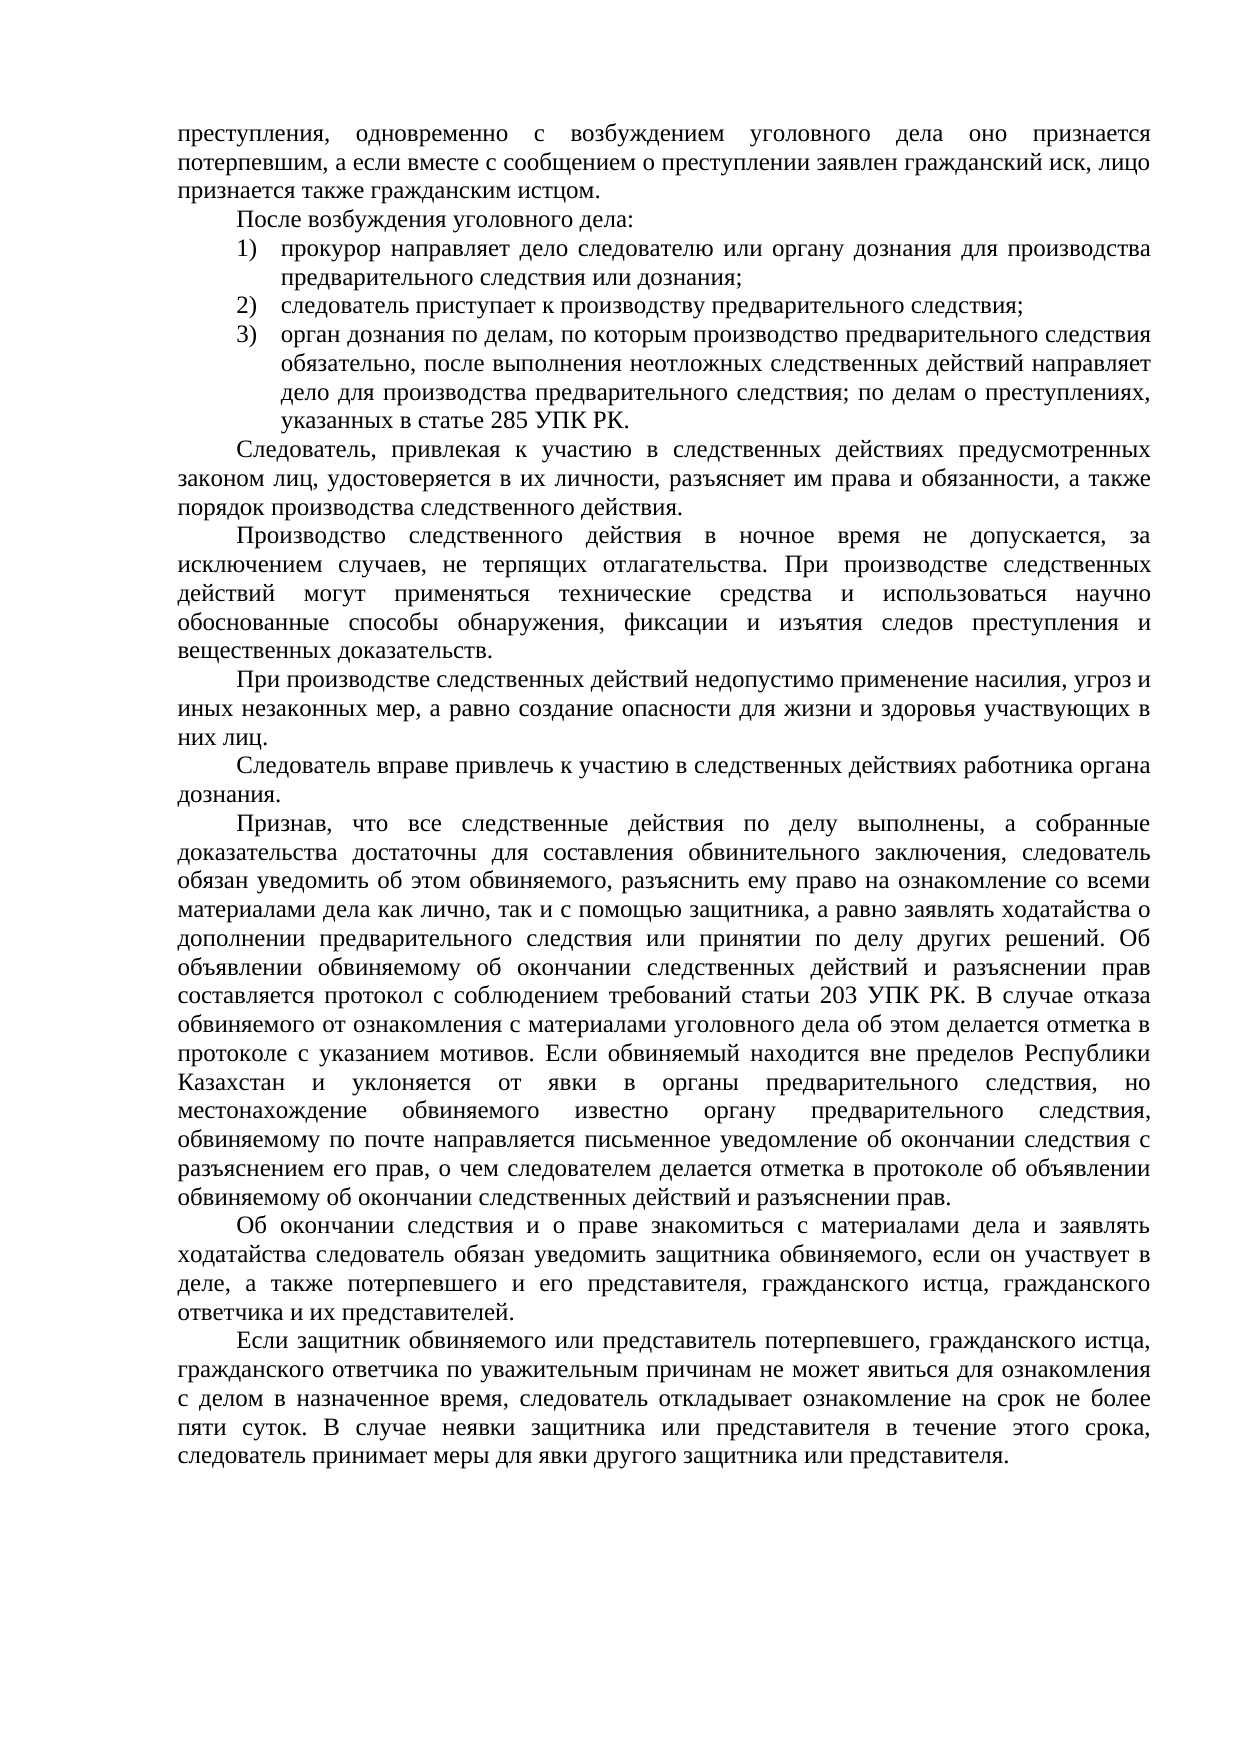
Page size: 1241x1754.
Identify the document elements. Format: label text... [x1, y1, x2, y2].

text При производстве следственных действий недопустимо применение насилия, угроз и иных незаконных мер, а равно создание опасности для жизни и здоровья участвующих в них лиц. [177, 664, 1152, 751]
list орган дознания по делам, по которым производство предварительного следствия обязательно, после выполнения неотложных следственных действий направляет дело для производства предварительного следствия; по делам о преступлениях, указанных в статье 285 УПК РК. [236, 319, 1152, 434]
text Следователь, привлекая к участию в следственных действиях предусмотренных законом лиц, удостоверяется в их личности, разъясняет им права и обязанности, а также порядок производства следственного действия. [177, 434, 1152, 521]
text Признав, что все следственные действия по делу выполнены, а собранные доказательства достаточны для составления обвинительного заключения, следователь обязан уведомить об этом обвиняемого, разъяснить ему право на ознакомление со всеми материалами дела как лично, так и с помощью защитника, а равно заявлять ходатайства о дополнении предварительного следствия или принятии по делу других решений. Об объявлении обвиняемому об окончании следственных действий и разъяснении прав составляется протокол с соблюдением требований статьи 203 УПК РК. В случае отказа обвиняемого от ознакомления с материалами уголовного дела об этом делается отметка в протоколе с указанием мотивов. Если обвиняемый находится вне пределов Республики Казахстан и уклоняется от явки в органы предварительного следствия, но местонахождение обвиняемого известно органу предварительного следствия, обвиняемому по почте направляется письменное уведомление об окончании следствия с разъяснением его прав, о чем следователем делается отметка в протоколе об объявлении обвиняемому об окончании следственных действий и разъяснении прав. [177, 808, 1152, 1211]
text Производство следственного действия в ночное время не допускается, за исключением случаев, не терпящих отлагательства. При производстве следственных действий могут применяться технические средства и использоваться научно обоснованные способы обнаружения, фиксации и изъятия следов преступления и вещественных доказательств. [177, 521, 1152, 664]
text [177, 118, 1152, 204]
list прокурор направляет дело следователю или органу дознания для производства предварительного следствия или дознания; [236, 233, 1152, 291]
list следователь приступает к производству предварительного следствия; [236, 291, 1152, 319]
text Следователь вправе привлечь к участию в следственных действиях работника органа дознания. [177, 751, 1152, 808]
text После возбуждения уголовного дела: [177, 204, 1152, 233]
text Об окончании следствия и о праве знакомиться с материалами дела и заявлять ходатайства следователь обязан уведомить защитника обвиняемого, если он участвует в деле, а также потерпевшего и его представителя, гражданского истца, гражданского ответчика и их представителей. [177, 1211, 1152, 1326]
text Если защитник обвиняемого или представитель потерпевшего, гражданского истца, гражданского ответчика по уважительным причинам не может явиться для ознакомления с делом в назначенное время, следователь откладывает ознакомление на срок не более пяти суток. В случае неявки защитника или представителя в течение этого срока, следователь принимает меры для явки другого защитника или представителя. [177, 1326, 1152, 1469]
